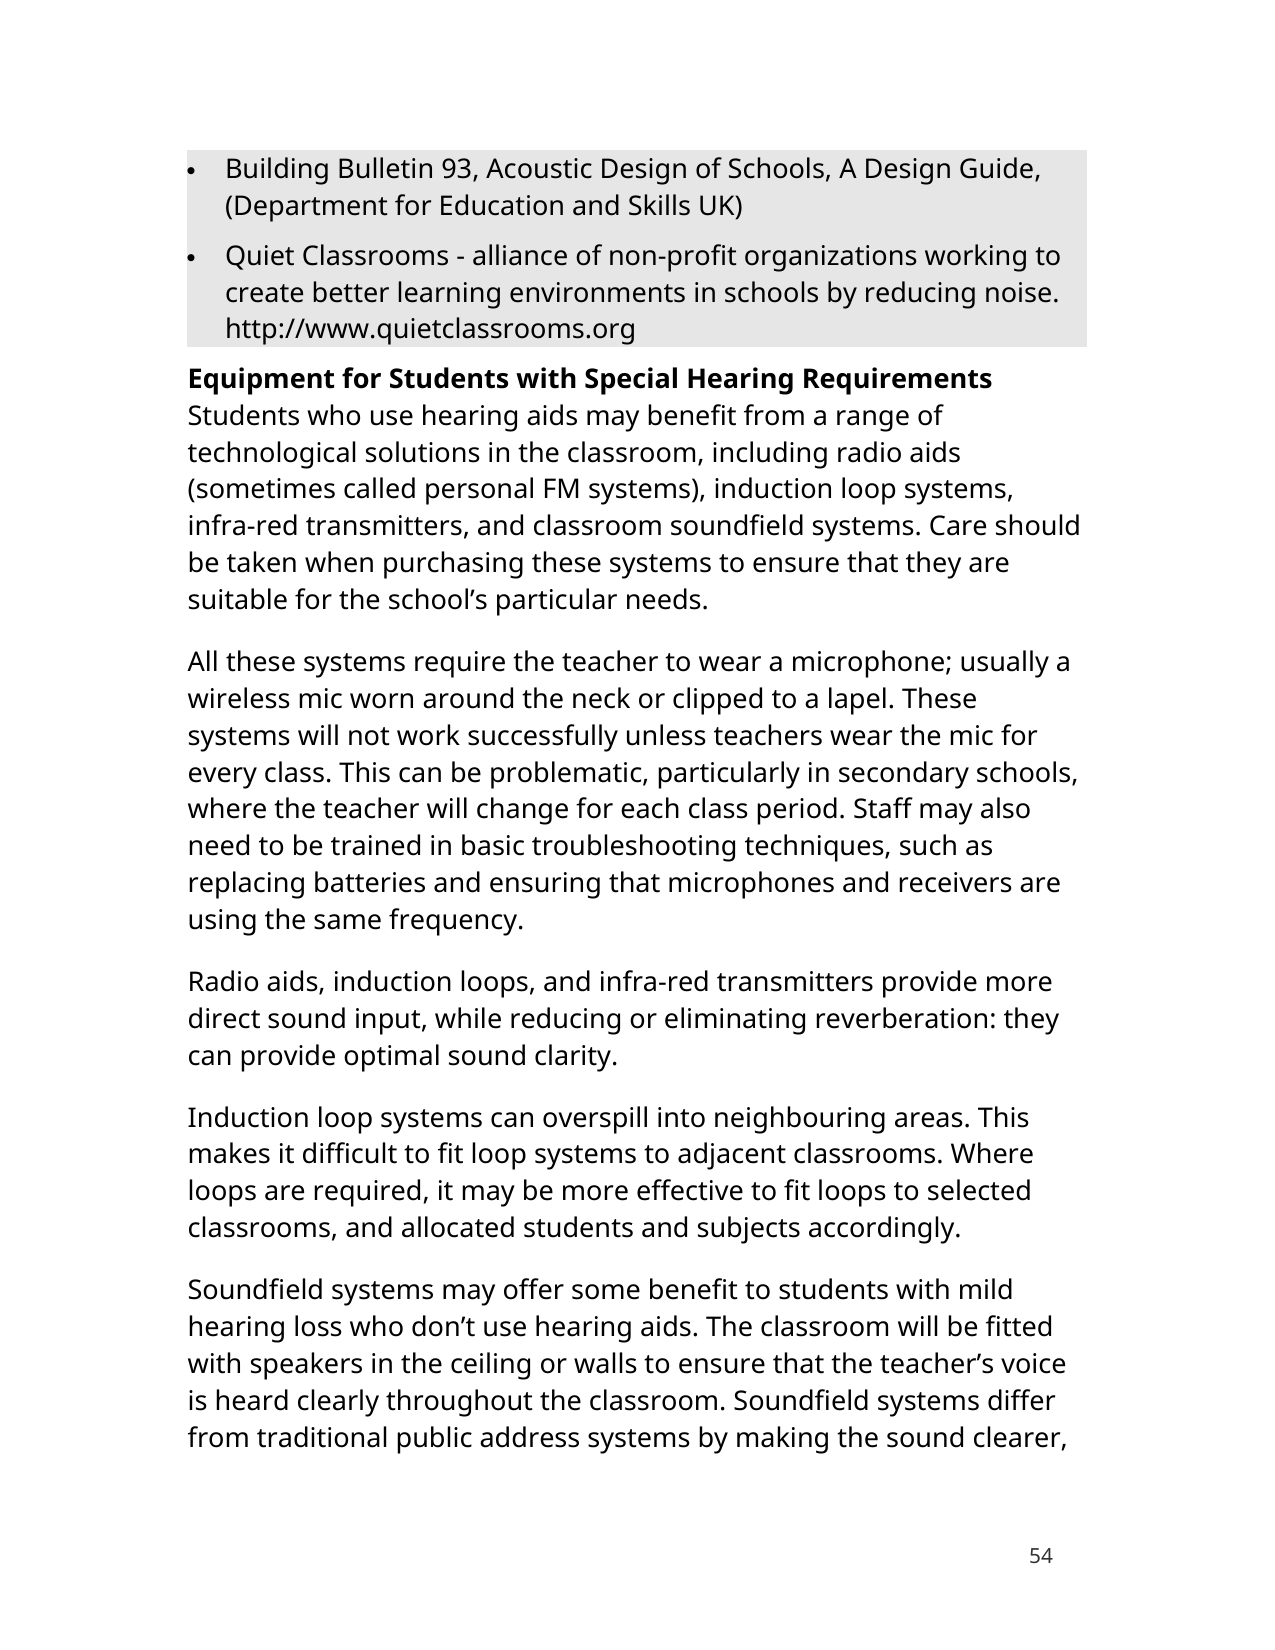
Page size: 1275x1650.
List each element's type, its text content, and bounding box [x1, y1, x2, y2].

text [187, 1271, 1087, 1455]
text Induction loop systems can overspill into neighbouring areas. This makes it difficult to fit loop systems to adjacent classrooms. Where loops are required, it may be more effective to fit loops to selected classrooms, and allocated students and subjects accordingly. [187, 1098, 1087, 1246]
subtitle Equipment for Students with Special Hearing Requirements [187, 359, 1087, 396]
text Radio aids, induction loops, and infra-red transmitters provide more direct sound input, while reducing or eliminating reverberation: they can provide optimal sound clarity. [187, 962, 1087, 1073]
list Quiet Classrooms - alliance of non-profit organizations working to create better learning environments in schools by reducing noise. http://www.quietclassrooms.org [187, 236, 1087, 347]
list Building Bulletin 93, Acoustic Design of Schools, A Design Guide, (Department for Education and Skills ) [187, 150, 1087, 224]
text All these systems require the teacher to wear a microphone; usually a wireless mic worn around the neck or clipped to a lapel. These systems will not work successfully unless teachers wear the mic for every class. This can be problematic, particularly in secondary schools, where the teacher will change for each class period. Staff may also need to be trained in basic troubleshooting techniques, such as replacing batteries and ensuring that microphones and receivers are using the same frequency. [187, 642, 1087, 937]
text Students who use hearing aids may benefit from a range of technological solutions in the classroom, including radio aids (sometimes called personal FM systems), induction loop systems, infra-red transmitters, and classroom soundfield systems. Care should be taken when purchasing these systems to ensure that they are suitable for the school’s particular needs. [187, 396, 1087, 617]
